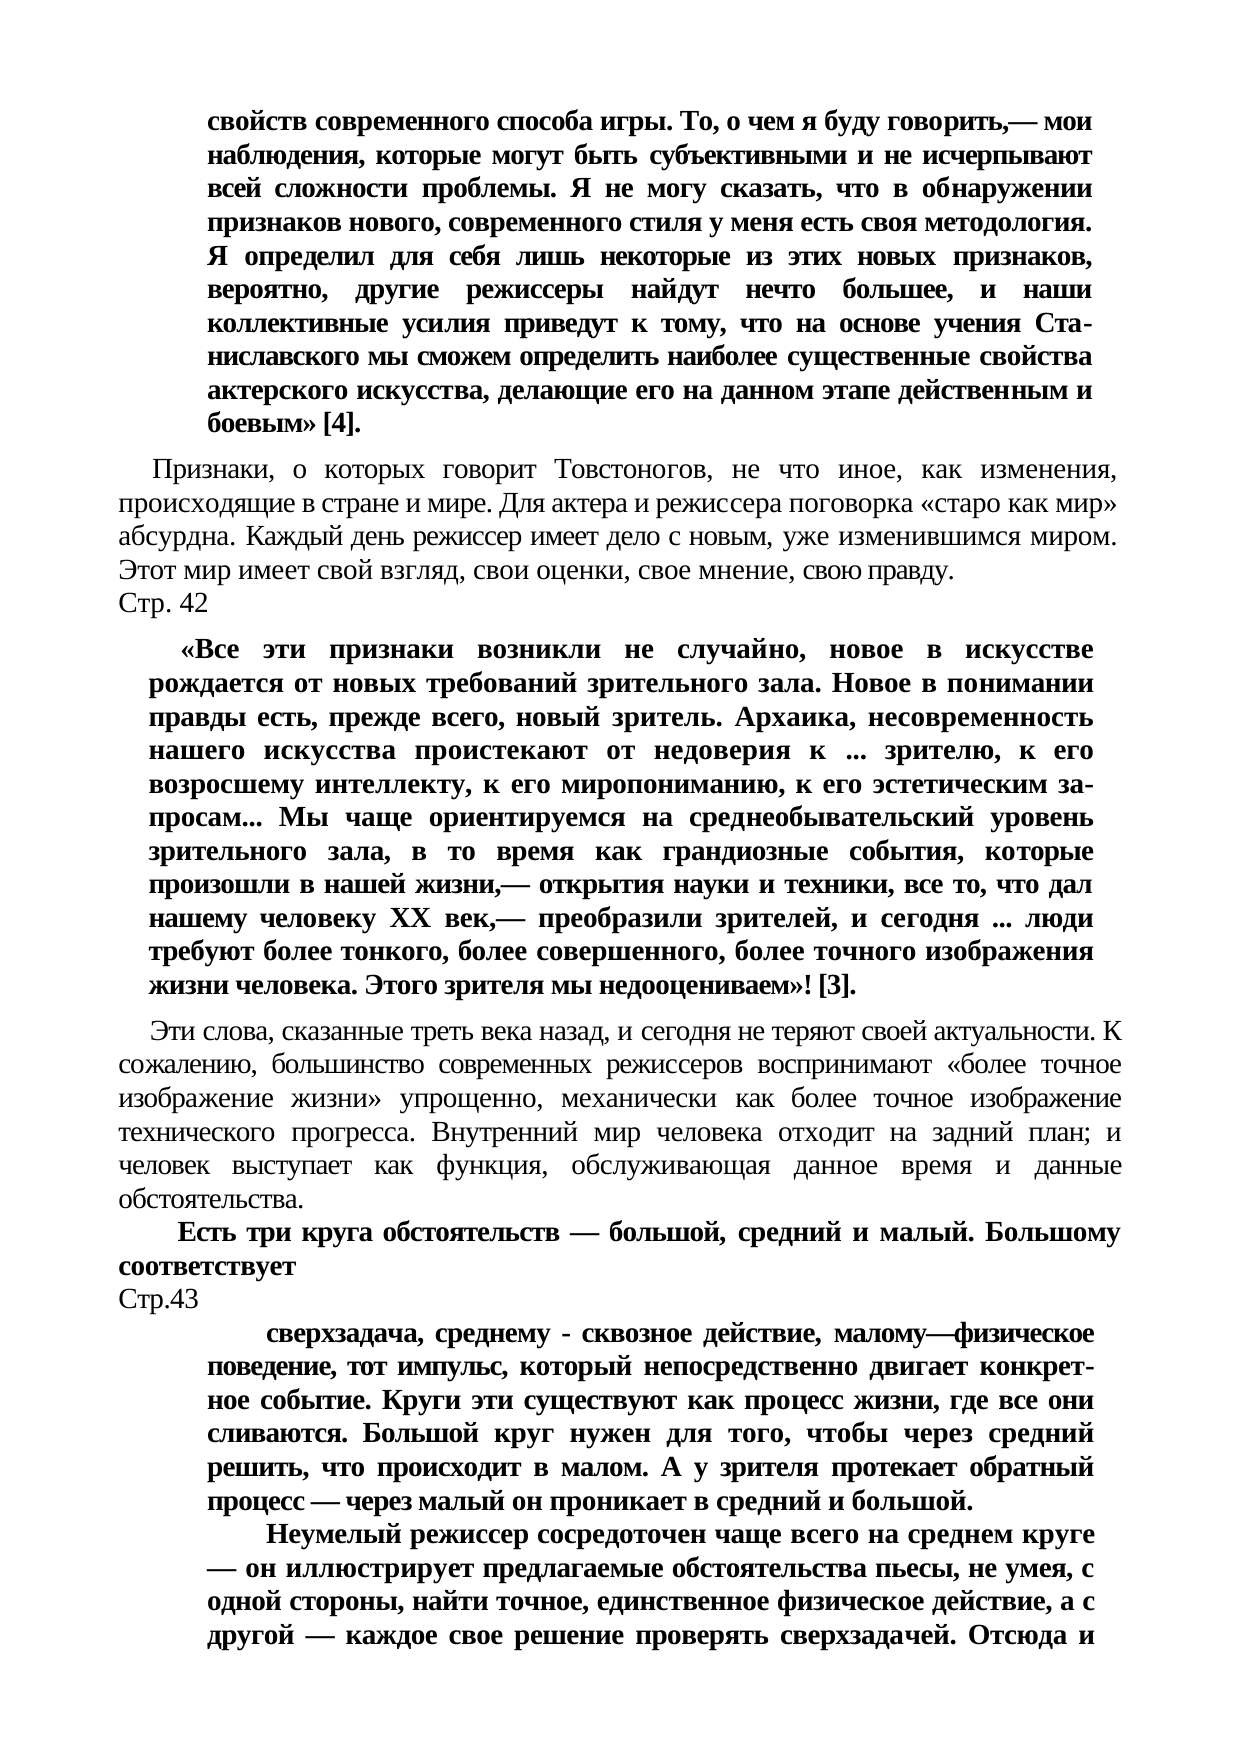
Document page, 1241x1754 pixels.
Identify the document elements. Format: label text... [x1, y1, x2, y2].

text «Все эти признаки возникли не случайно, новое в искусстве рождается от новых требований зрительного зала. Новое в понимании правды есть, прежде всего, новый зритель. Архаика, несовременность нашего искусства проистекают от недоверия к ... зрителю, к его возросшему интеллекту, к его миропониманию, к его эстетическим запросам... Мы чаще ориентируемся на среднеобывательский уровень зрительного зала, в то время как грандиозные события, которые произошли в нашей жизни,— открытия науки и техники, все то, что дал нашему человеку XX век,— преобразили зрителей, и сегодня ... люди требуют более тонкого, более совершенного, более точного изображения жизни человека. Этого зрителя мы недооцениваем»! [3]. [148, 632, 1094, 1001]
text Признаки, о которых говорит Товстоногов, не что иное, как изменения, происходящие в стране и мире. Для актера и режиссера поговорка «старо как мир» абсурдна. Каждый день режиссер имеет дело с новым, уже изменившимся миром. Этот мир имеет свой взгляд, свои оценки, свое мнение, свою правду. [118, 451, 1117, 586]
text Стр.43 [118, 1281, 1121, 1315]
text Стр. 42 [118, 586, 1121, 619]
text Эти слова, сказанные треть века назад, и сегодня не теряют своей актуальности. К сожалению, большинство современных режиссеров воспринимают «более точное изображение жизни» упрощенно, механически как более точное изображение технического прогресса. Внутренний мир человека отходит на задний план; и человек выступает как функция, обслуживающая данное время и данные обстоятельства. [118, 1013, 1122, 1214]
text сверхзадача, среднему - сквозное действие, малому—физическое поведение, тот импульс, который непосредственно двигает конкретное событие. Круги эти существуют как процесс жизни, где все они сливаются. Большой круг нужен для того, чтобы через средний решить, что происходит в малом. А у зрителя протекает обратный процесс — через малый он проникает в средний и большой. [207, 1315, 1095, 1516]
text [207, 103, 1093, 439]
text Есть три круга обстоятельств — большой, средний и малый. Большому соответствует [118, 1214, 1121, 1281]
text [207, 1516, 1095, 1650]
